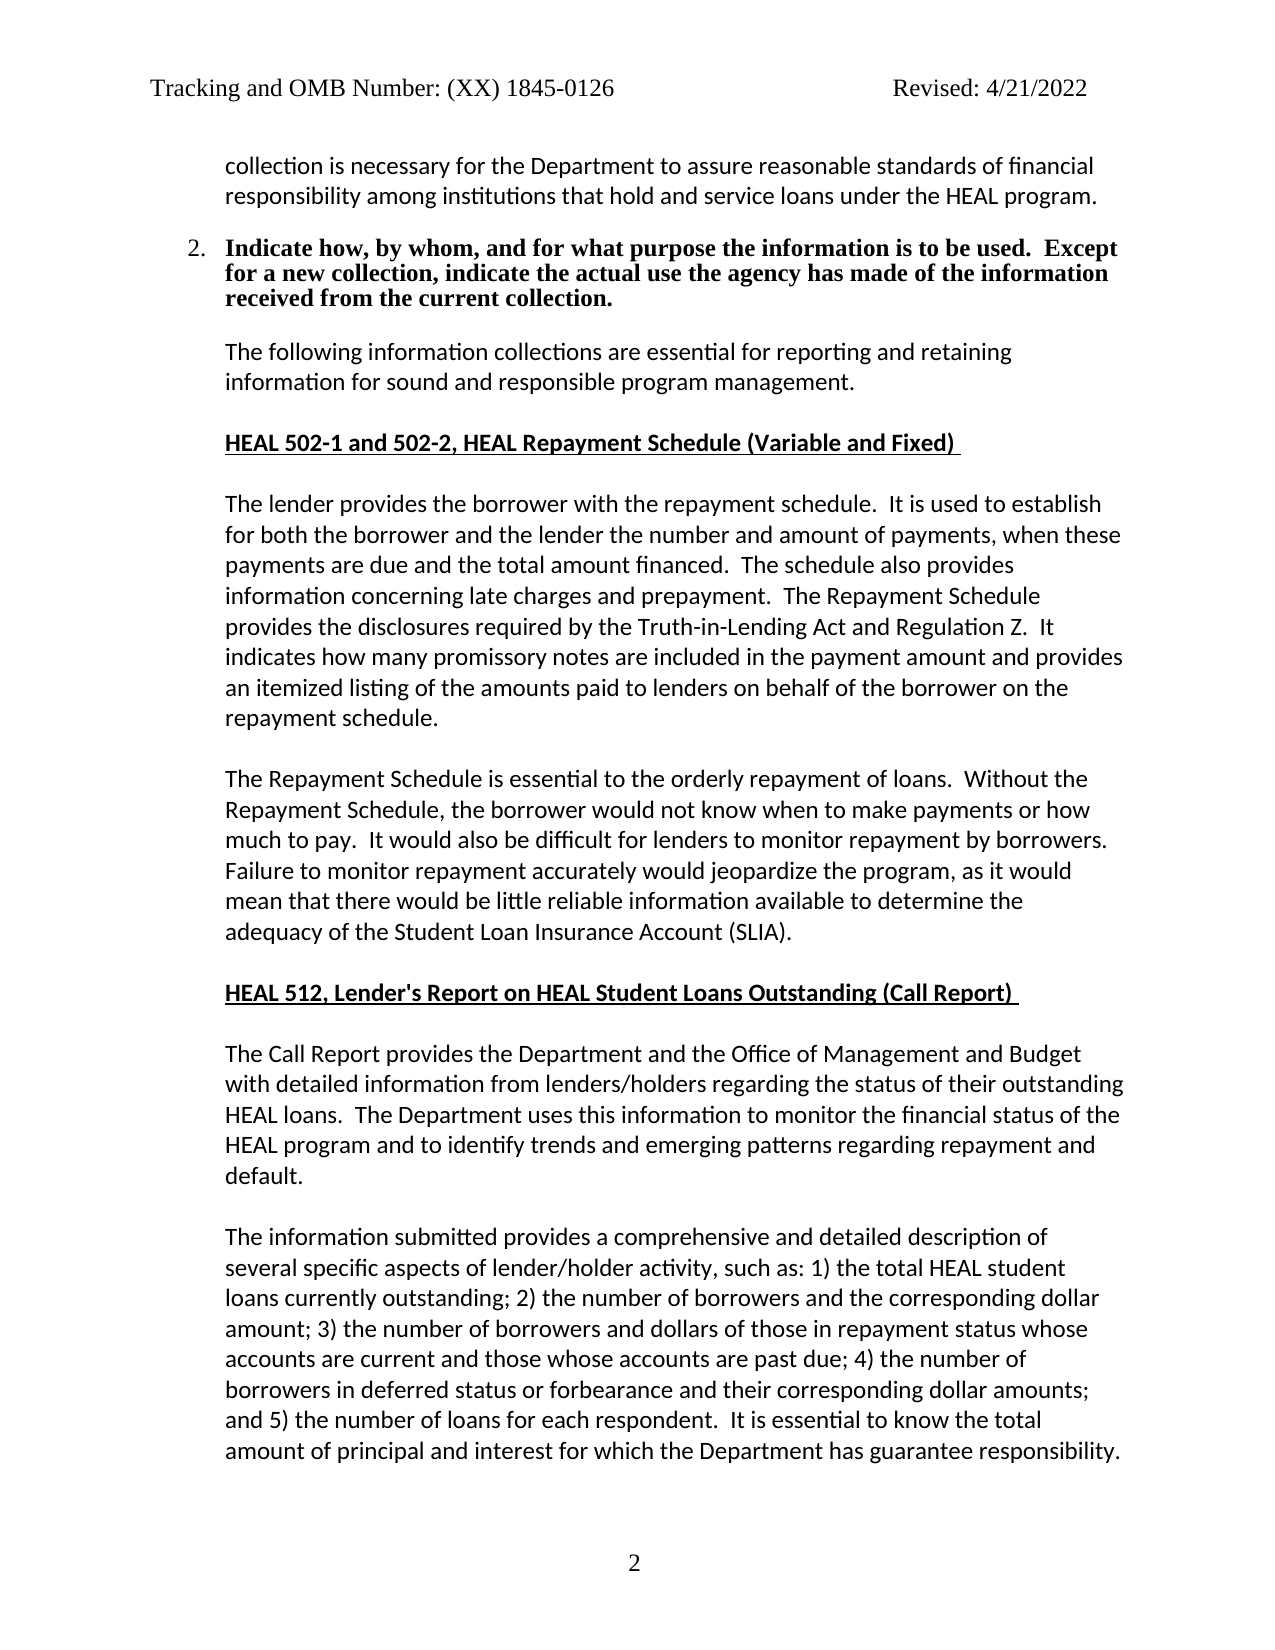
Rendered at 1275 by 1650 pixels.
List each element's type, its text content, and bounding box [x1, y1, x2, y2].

text The following information collections are essential for reporting and retaining information for sound and responsible program management. [225, 336, 1125, 397]
text The lender provides the borrower with the repayment schedule. It is used to establish for both the borrower and the lender the number and amount of payments, when these payments are due and the total amount financed. The schedule also provides information concerning late charges and prepayment. The Repayment Schedule provides the disclosures required by the Truth-in-Lending Act and Regulation Z. It indicates how many promissory notes are included in the payment amount and provides an itemized listing of the amounts paid to lenders on behalf of the borrower on the repayment schedule. [225, 489, 1125, 733]
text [225, 150, 1125, 211]
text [225, 1221, 1125, 1465]
list Indicate how, by whom, and for what purpose the information is to be used. Except for a new collection, indicate the actual use the agency has made of the information received from the current collection. [187, 236, 1125, 311]
text The Repayment Schedule is essential to the orderly repayment of loans. Without the Repayment Schedule, the borrower would not know when to make payments or how much to pay. It would also be difficult for lenders to monitor repayment by borrowers. Failure to monitor repayment accurately would jeopardize the program, as it would mean that there would be little reliable information available to determine the adequacy of the Student Loan Insurance Account (SLIA). [225, 763, 1125, 946]
text HEAL 512, Lender's Report on HEAL Student Loans Outstanding (Call Report) [225, 977, 1125, 1007]
text HEAL 502-1 and 502-2, HEAL Repayment Schedule (Variable and Fixed) [225, 428, 1125, 458]
text The Call Report provides the Department and the Office of Management and Budget with detailed information from lenders/holders regarding the status of their outstanding HEAL loans. The Department uses this information to monitor the financial status of the HEAL program and to identify trends and emerging patterns regarding repayment and default. [225, 1038, 1125, 1191]
